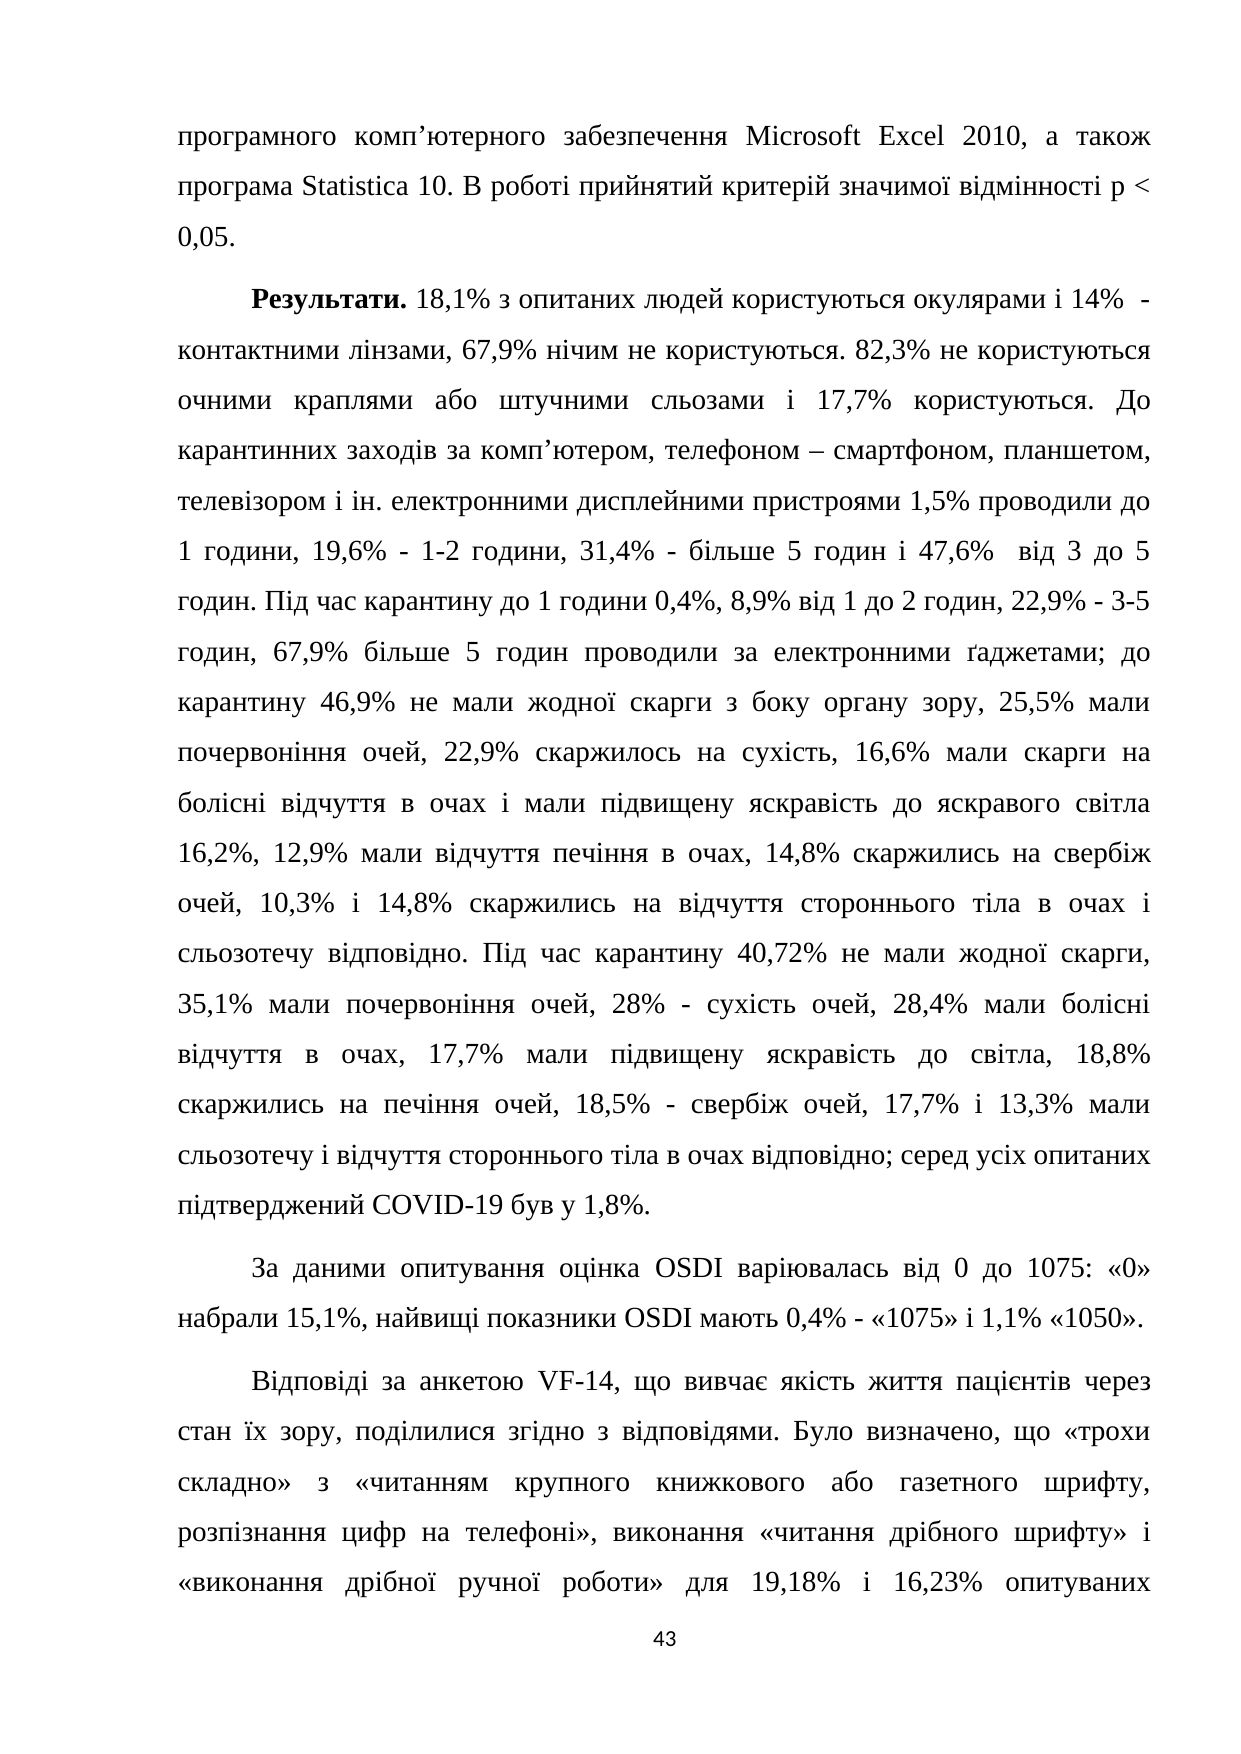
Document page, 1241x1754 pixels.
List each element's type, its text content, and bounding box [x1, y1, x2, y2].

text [177, 118, 1152, 252]
text Результати. 18,1% з опитаних людей користуються окулярами і 14% - контактними лінзами, 67,9% нічим не користуються. 82,3% не користуються очними краплями або штучними сльозами і 17,7% користуються. До карантинних заходів за комп’ютером, телефоном – смартфоном, планшетом, телевізором і ін. електронними дисплейними пристроями 1,5% проводили до 1 години, 19,6% - 1-2 години, 31,4% - більше 5 годин і 47,6% від 3 до 5 годин. Під час карантину до 1 години 0,4%, 8,9% від 1 до 2 годин, 22,9% - 3-5 годин, 67,9% більше 5 годин проводили за електронними ґаджетами; до карантину 46,9% не мали жодної скарги з боку органу зору, 25,5% мали почервоніння очей, 22,9% скаржилось на сухість, 16,6% мали скарги на болісні відчуття в очах і мали підвищену яскравість до яскравого світла 16,2%, 12,9% мали відчуття печіння в очах, 14,8% скаржились на свербіж очей, 10,3% і 14,8% скаржились на відчуття стороннього тіла в очах і сльозотечу відповідно. Під час карантину 40,72% не мали жодної скарги, 35,1% мали почервоніння очей, 28% - сухість очей, 28,4% мали болісні відчуття в очах, 17,7% мали підвищену яскравість до світла, 18,8% скаржились на печіння очей, 18,5% - свербіж очей, 17,7% і 13,3% мали сльозотечу і відчуття стороннього тіла в очах відповідно; серед усіх опитаних підтверджений COVID-19 був у 1,8%. [177, 282, 1152, 1221]
text За даними опитування оцінка OSDI варіювалась від 0 до 1075: «0» набрали 15,1%, найвищі показники OSDI мають 0,4% - «1075» і 1,1% «1050». [177, 1250, 1152, 1334]
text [177, 1363, 1152, 1598]
